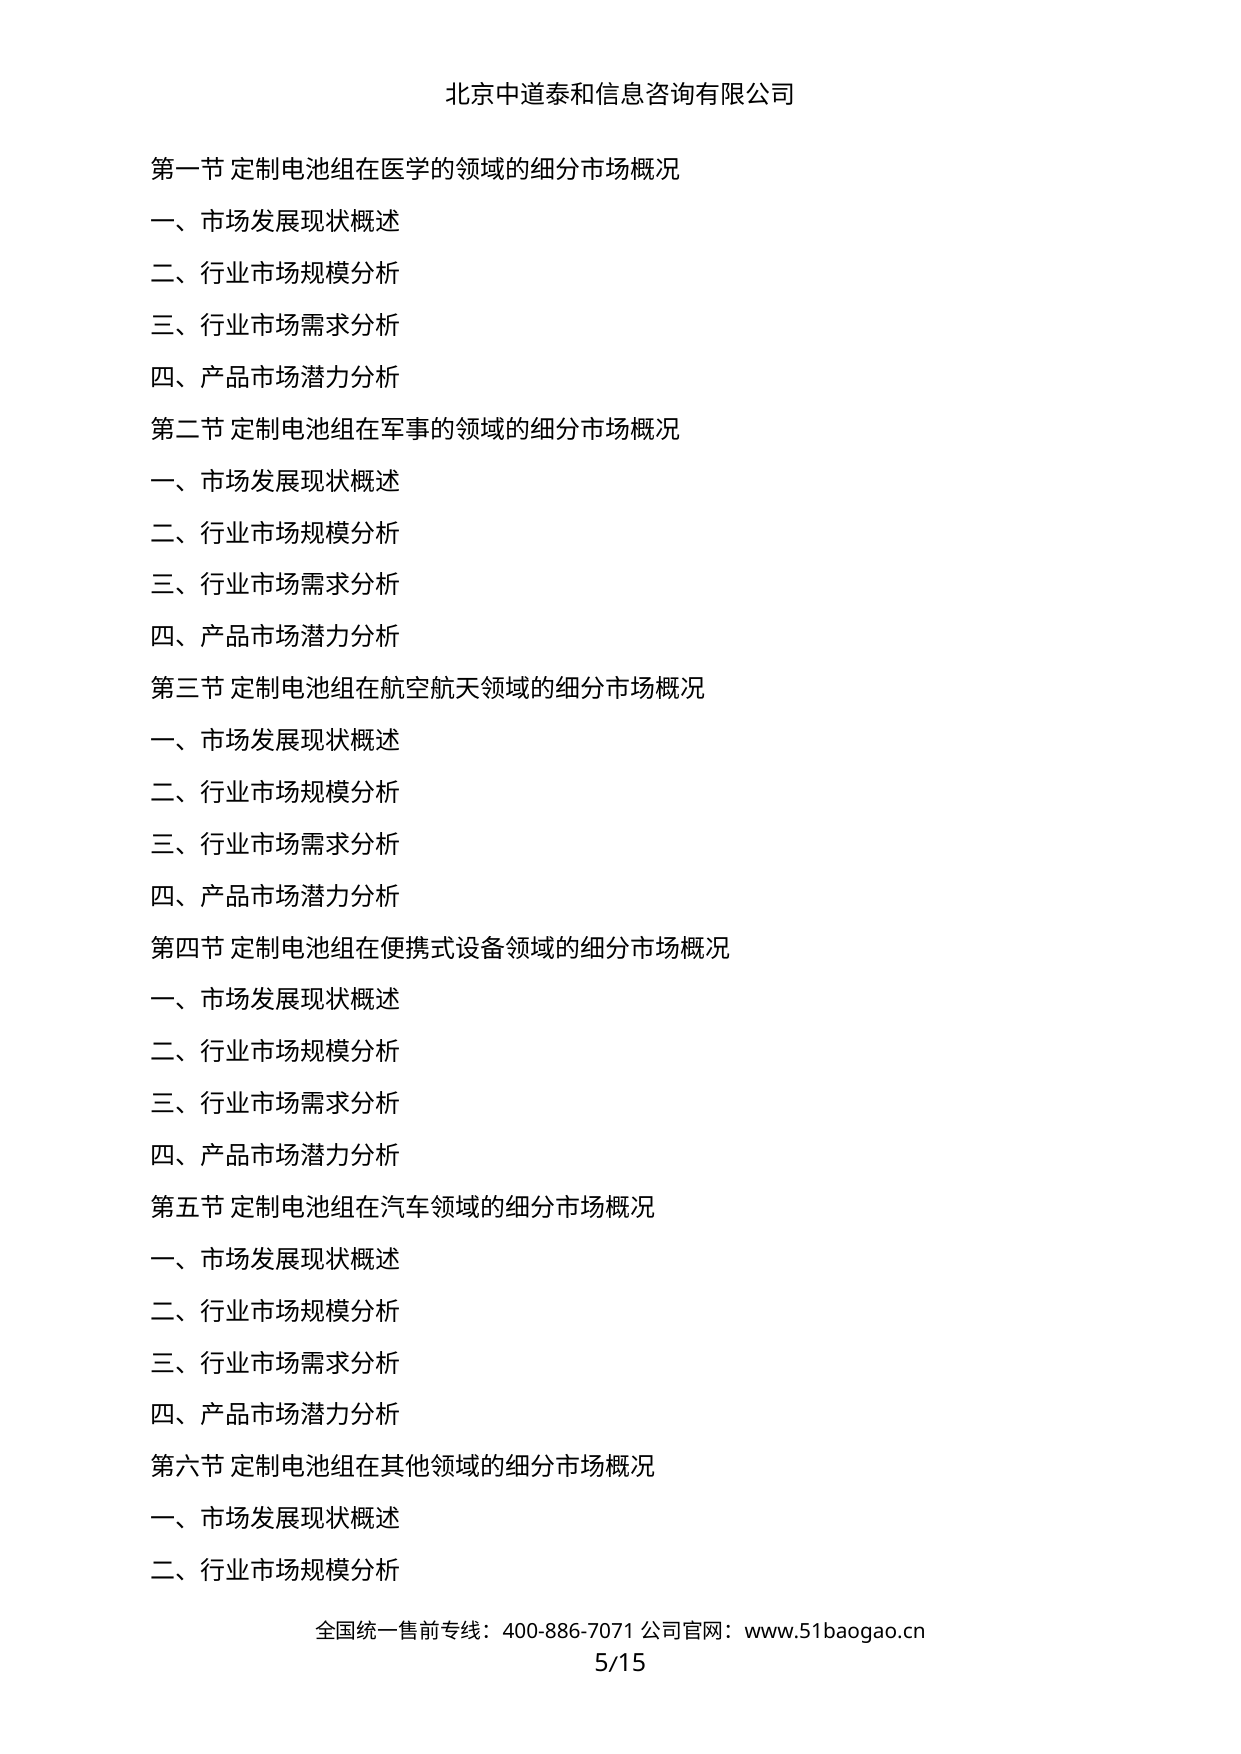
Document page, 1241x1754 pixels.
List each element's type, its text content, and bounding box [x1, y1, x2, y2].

text 三、行业市场需求分析 [150, 1084, 1090, 1120]
text 第四节 定制电池组在便携式设备领域的细分市场概况 [150, 928, 1090, 964]
text 一、市场发展现状概述 [150, 461, 1090, 497]
text 二、行业市场规模分析 [150, 513, 1090, 549]
text 三、行业市场需求分析 [150, 306, 1090, 342]
text 第五节 定制电池组在汽车领域的细分市场概况 [150, 1187, 1090, 1224]
text 一、市场发展现状概述 [150, 1239, 1090, 1276]
text 三、行业市场需求分析 [150, 565, 1090, 601]
text 一、市场发展现状概述 [150, 721, 1090, 757]
text 四、产品市场潜力分析 [150, 876, 1090, 912]
text 二、行业市场规模分析 [150, 254, 1090, 290]
text 一、市场发展现状概述 [150, 980, 1090, 1016]
text 二、行业市场规模分析 [150, 1032, 1090, 1068]
text 四、产品市场潜力分析 [150, 357, 1090, 394]
text 第三节 定制电池组在航空航天领域的细分市场概况 [150, 669, 1090, 705]
text 第二节 定制电池组在军事的领域的细分市场概况 [150, 409, 1090, 446]
text 二、行业市场规模分析 [150, 1551, 1090, 1587]
text 三、行业市场需求分析 [150, 824, 1090, 861]
text 第一节 定制电池组在医学的领域的细分市场概况 [150, 150, 1090, 186]
text 四、产品市场潜力分析 [150, 617, 1090, 653]
text 一、市场发展现状概述 [150, 1499, 1090, 1535]
text 四、产品市场潜力分析 [150, 1395, 1090, 1431]
text 一、市场发展现状概述 [150, 202, 1090, 238]
text 四、产品市场潜力分析 [150, 1136, 1090, 1172]
text 二、行业市场规模分析 [150, 772, 1090, 809]
text 三、行业市场需求分析 [150, 1343, 1090, 1379]
text 第六节 定制电池组在其他领域的细分市场概况 [150, 1447, 1090, 1483]
text 二、行业市场规模分析 [150, 1291, 1090, 1327]
